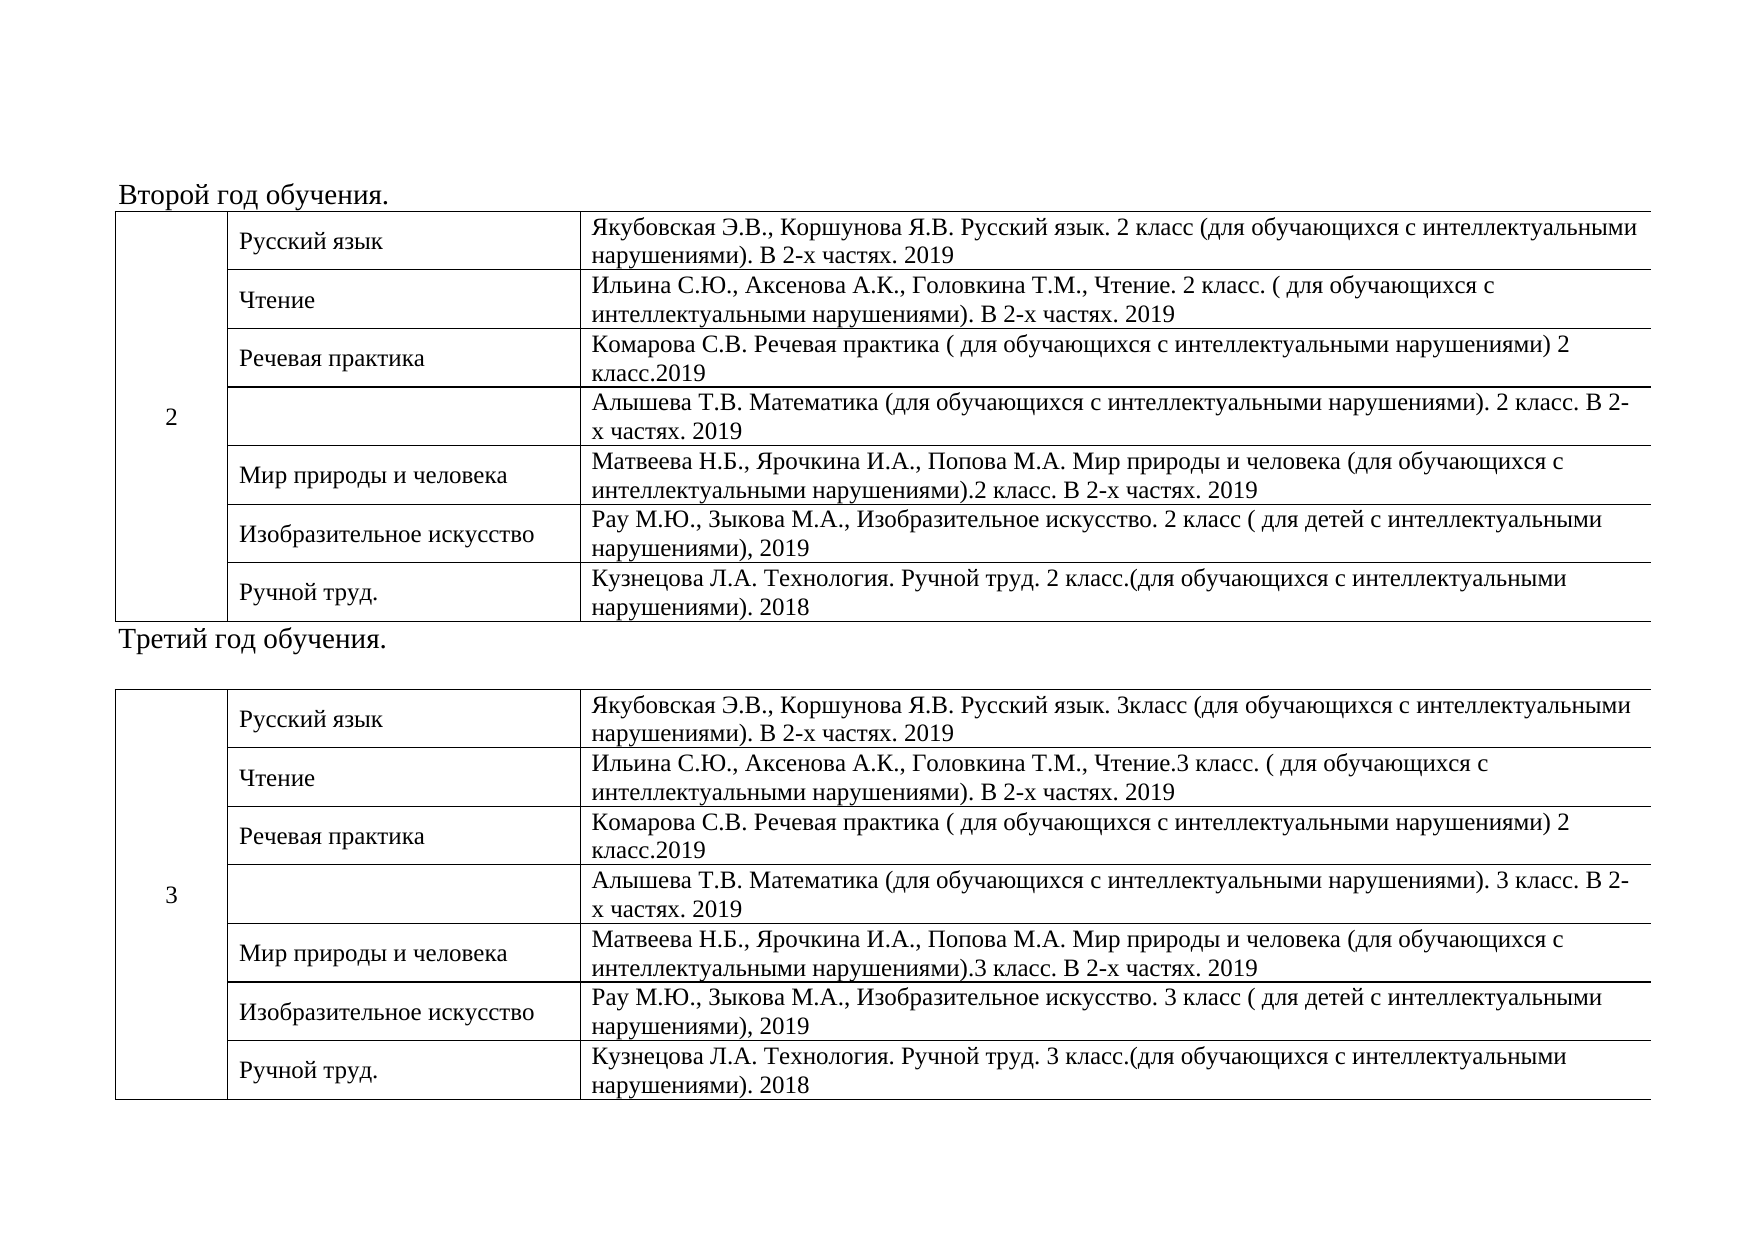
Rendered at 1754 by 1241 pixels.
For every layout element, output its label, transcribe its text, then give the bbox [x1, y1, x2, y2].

table_cell Ильина С.Ю., Аксенова А.К., Головкина Т.М., Чтение.3 класс. ( для обучающихся с интеллектуальными нарушениями). В 2-х частях. 2019 [581, 748, 1651, 806]
text Третий год обучения. [118, 622, 1636, 655]
table_cell Кузнецова Л.А. Технология. Ручной труд. 3 класс.(для обучающихся с интеллектуальными нарушениями). 2018 [581, 1041, 1651, 1098]
table_cell Чтение [228, 270, 580, 328]
table_cell Изобразительное искусство [228, 983, 580, 1040]
table_header 2 [116, 212, 227, 621]
table_cell Мир природы и человека [228, 924, 580, 981]
table_cell Комарова С.В. Речевая практика ( для обучающихся с интеллектуальными нарушениями) 2 класс.2019 [581, 329, 1651, 386]
table_header Якубовская Э.В., Коршунова Я.В. Русский язык. 2 класс (для обучающихся с интеллектуальными нарушениями). В 2-х частях. 2019 [581, 212, 1651, 269]
table_cell [228, 388, 580, 445]
table_cell Матвеева Н.Б., Ярочкина И.А., Попова М.А. Мир природы и человека (для обучающихся с интеллектуальными нарушениями).2 класс. В 2-х частях. 2019 [581, 446, 1651, 503]
table_cell Алышева Т.В. Математика (для обучающихся с интеллектуальными нарушениями). 2 класс. В 2-х частях. 2019 [581, 388, 1651, 445]
table_cell Ручной труд. [228, 1041, 580, 1098]
table_cell Изобразительное искусство [228, 505, 580, 562]
table_cell Чтение [228, 748, 580, 806]
table_cell Рау М.Ю., Зыкова М.А., Изобразительное искусство. 2 класс ( для детей с интеллектуальными нарушениями), 2019 [581, 505, 1651, 562]
table_cell Комарова С.В. Речевая практика ( для обучающихся с интеллектуальными нарушениями) 2 класс.2019 [581, 807, 1651, 864]
table_cell Матвеева Н.Б., Ярочкина И.А., Попова М.А. Мир природы и человека (для обучающихся с интеллектуальными нарушениями).3 класс. В 2-х частях. 2019 [581, 924, 1651, 981]
table_cell Кузнецова Л.А. Технология. Ручной труд. 2 класс.(для обучающихся с интеллектуальными нарушениями). 2018 [581, 563, 1651, 621]
table_header Русский язык [228, 690, 580, 747]
table_cell Мир природы и человека [228, 446, 580, 503]
table_cell Ручной труд. [228, 563, 580, 621]
table_header Якубовская Э.В., Коршунова Я.В. Русский язык. 3класс (для обучающихся с интеллектуальными нарушениями). В 2-х частях. 2019 [581, 690, 1651, 747]
table_header Русский язык [228, 212, 580, 269]
table_cell Рау М.Ю., Зыкова М.А., Изобразительное искусство. 3 класс ( для детей с интеллектуальными нарушениями), 2019 [581, 983, 1651, 1040]
table_cell Речевая практика [228, 329, 580, 386]
table_cell Речевая практика [228, 807, 580, 864]
table_cell Алышева Т.В. Математика (для обучающихся с интеллектуальными нарушениями). 3 класс. В 2-х частях. 2019 [581, 865, 1651, 923]
table_cell Ильина С.Ю., Аксенова А.К., Головкина Т.М., Чтение. 2 класс. ( для обучающихся с интеллектуальными нарушениями). В 2-х частях. 2019 [581, 270, 1651, 328]
text Второй год обучения. [118, 177, 1636, 211]
table_cell [228, 865, 580, 923]
table_header 3 [116, 690, 227, 1098]
